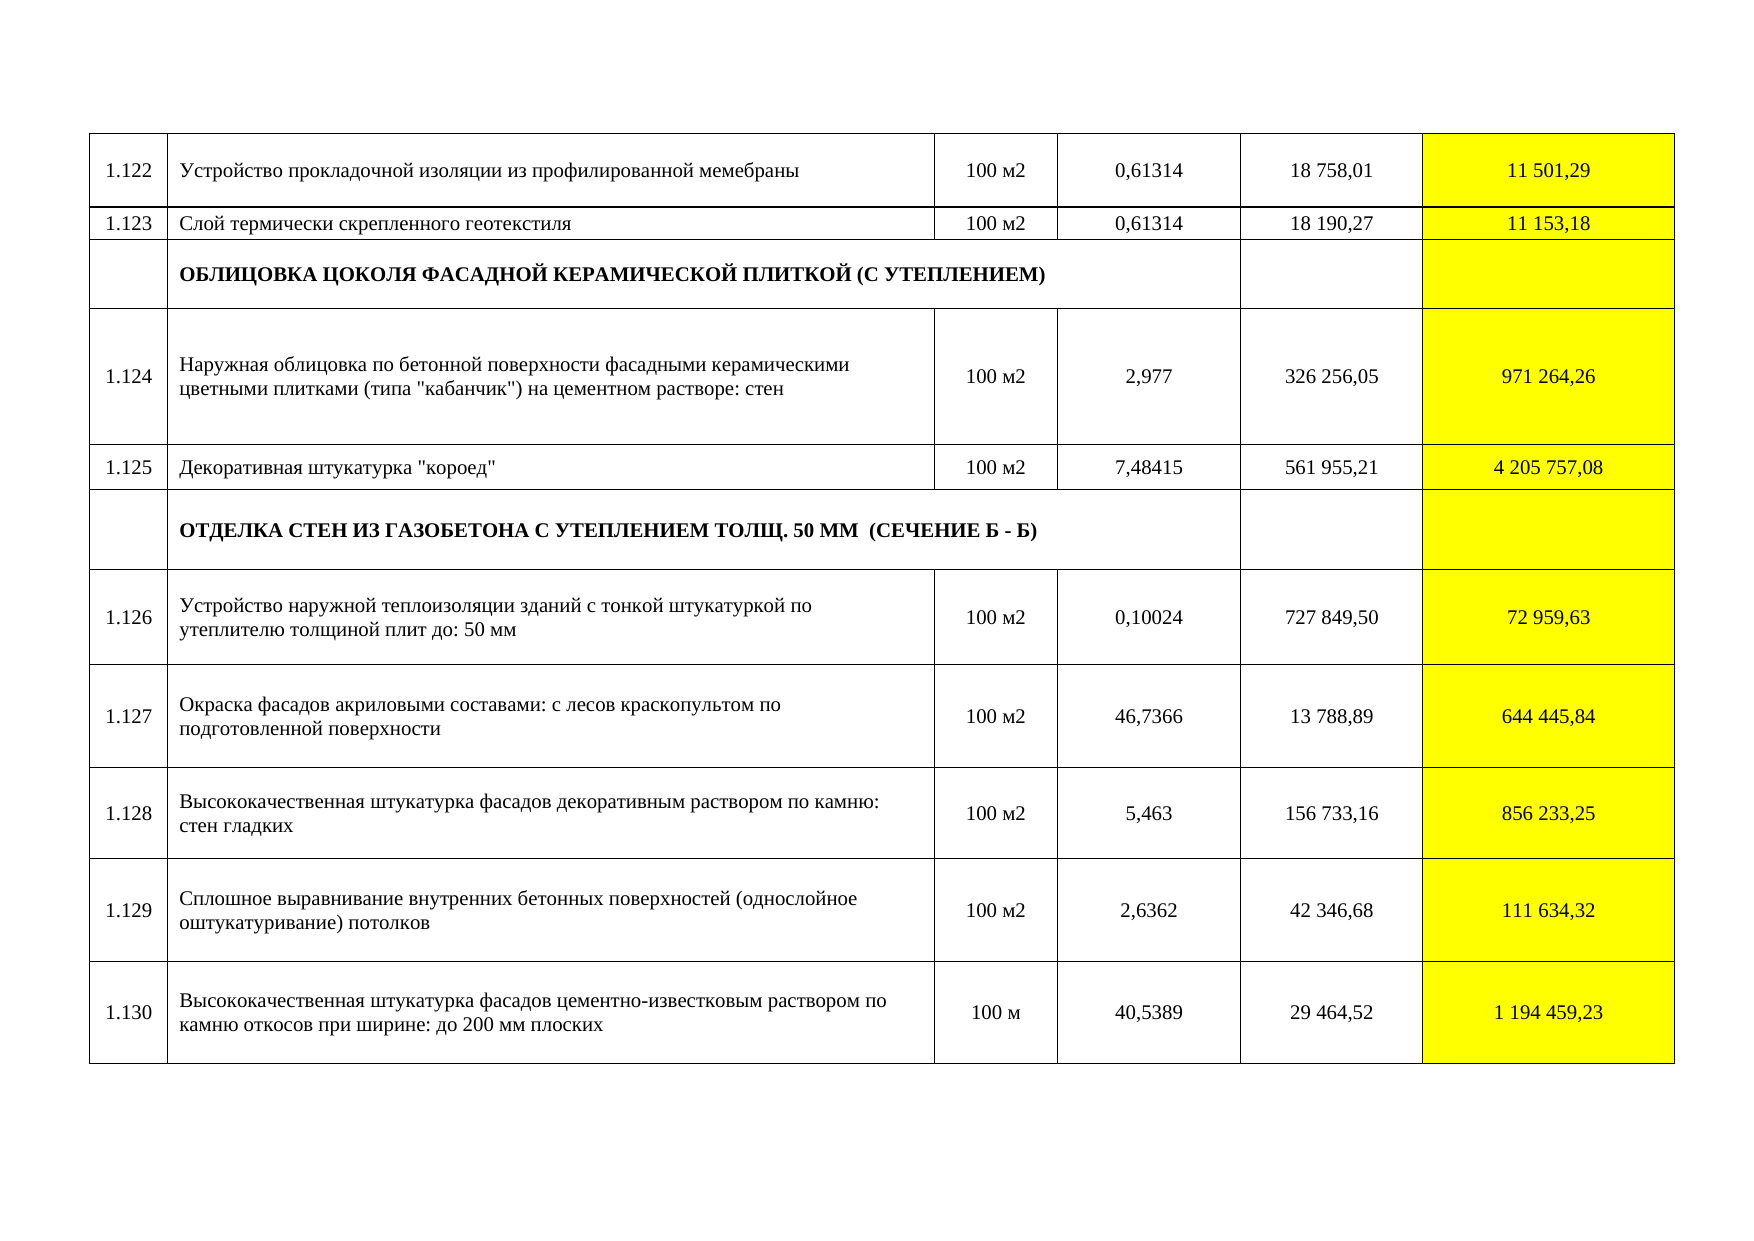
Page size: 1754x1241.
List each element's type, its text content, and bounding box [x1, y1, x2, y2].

table_cell Наружная облицовка по бетонной поверхности фасадными керамическими цветными плитками (типа "кабанчик") на цементном растворе: стен [168, 309, 934, 444]
table_cell 0,61314 [1058, 208, 1240, 239]
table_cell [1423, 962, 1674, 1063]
table_cell 1.123 [90, 208, 167, 239]
table_cell 4 205 757,08 [1423, 445, 1674, 489]
table_cell [1241, 240, 1422, 308]
table_cell [1423, 240, 1674, 308]
table_cell 1.122 [90, 134, 167, 206]
table_cell Декоративная штукатурка "короед" [168, 445, 934, 489]
table_cell [90, 240, 167, 308]
table_cell 1.125 [90, 445, 167, 489]
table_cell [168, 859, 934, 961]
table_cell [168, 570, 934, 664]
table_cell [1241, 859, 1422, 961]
table_cell 1.124 [90, 309, 167, 444]
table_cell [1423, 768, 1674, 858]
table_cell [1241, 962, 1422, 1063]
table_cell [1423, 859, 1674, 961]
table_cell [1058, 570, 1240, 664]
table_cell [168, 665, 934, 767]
table_cell 561 955,21 [1241, 445, 1422, 489]
table_cell 971 264,26 [1423, 309, 1674, 444]
table_cell Слой термически скрепленного геотекстиля [168, 208, 934, 239]
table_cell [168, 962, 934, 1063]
table_cell ОБЛИЦОВКА ЦОКОЛЯ ФАСАДНОЙ КЕРАМИЧЕСКОЙ ПЛИТКОЙ (С УТЕПЛЕНИЕМ) [168, 240, 1240, 308]
table_cell [1423, 490, 1674, 569]
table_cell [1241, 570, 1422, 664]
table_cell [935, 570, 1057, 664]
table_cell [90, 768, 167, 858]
table_cell 7,48415 [1058, 445, 1240, 489]
table_cell 100 м2 [935, 309, 1057, 444]
table_cell [1241, 490, 1422, 569]
table_cell 18 190,27 [1241, 208, 1422, 239]
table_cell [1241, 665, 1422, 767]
table_cell 100 м2 [935, 445, 1057, 489]
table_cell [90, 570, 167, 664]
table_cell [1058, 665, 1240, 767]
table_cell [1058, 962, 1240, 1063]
table_cell 2,977 [1058, 309, 1240, 444]
table_cell 11 501,29 [1423, 134, 1674, 206]
table_cell 11 153,18 [1423, 208, 1674, 239]
table_cell ОТДЕЛКА СТЕН ИЗ ГАЗОБЕТОНА С УТЕПЛЕНИЕМ ТОЛЩ. 50 ММ (СЕЧЕНИЕ Б - Б) [168, 490, 1240, 569]
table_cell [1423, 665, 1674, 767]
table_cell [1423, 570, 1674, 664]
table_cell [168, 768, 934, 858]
table_cell 100 м2 [935, 134, 1057, 206]
table_cell 18 758,01 [1241, 134, 1422, 206]
table_cell 0,61314 [1058, 134, 1240, 206]
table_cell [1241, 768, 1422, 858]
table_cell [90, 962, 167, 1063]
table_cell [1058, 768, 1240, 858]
table_cell 326 256,05 [1241, 309, 1422, 444]
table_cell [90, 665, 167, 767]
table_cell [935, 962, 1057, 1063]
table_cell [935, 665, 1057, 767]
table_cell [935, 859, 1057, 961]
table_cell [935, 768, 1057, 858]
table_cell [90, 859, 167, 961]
table_cell 100 м2 [935, 208, 1057, 239]
table_cell [90, 490, 167, 569]
table_cell Устройство прокладочной изоляции из профилированной мемебраны [168, 134, 934, 206]
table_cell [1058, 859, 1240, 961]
